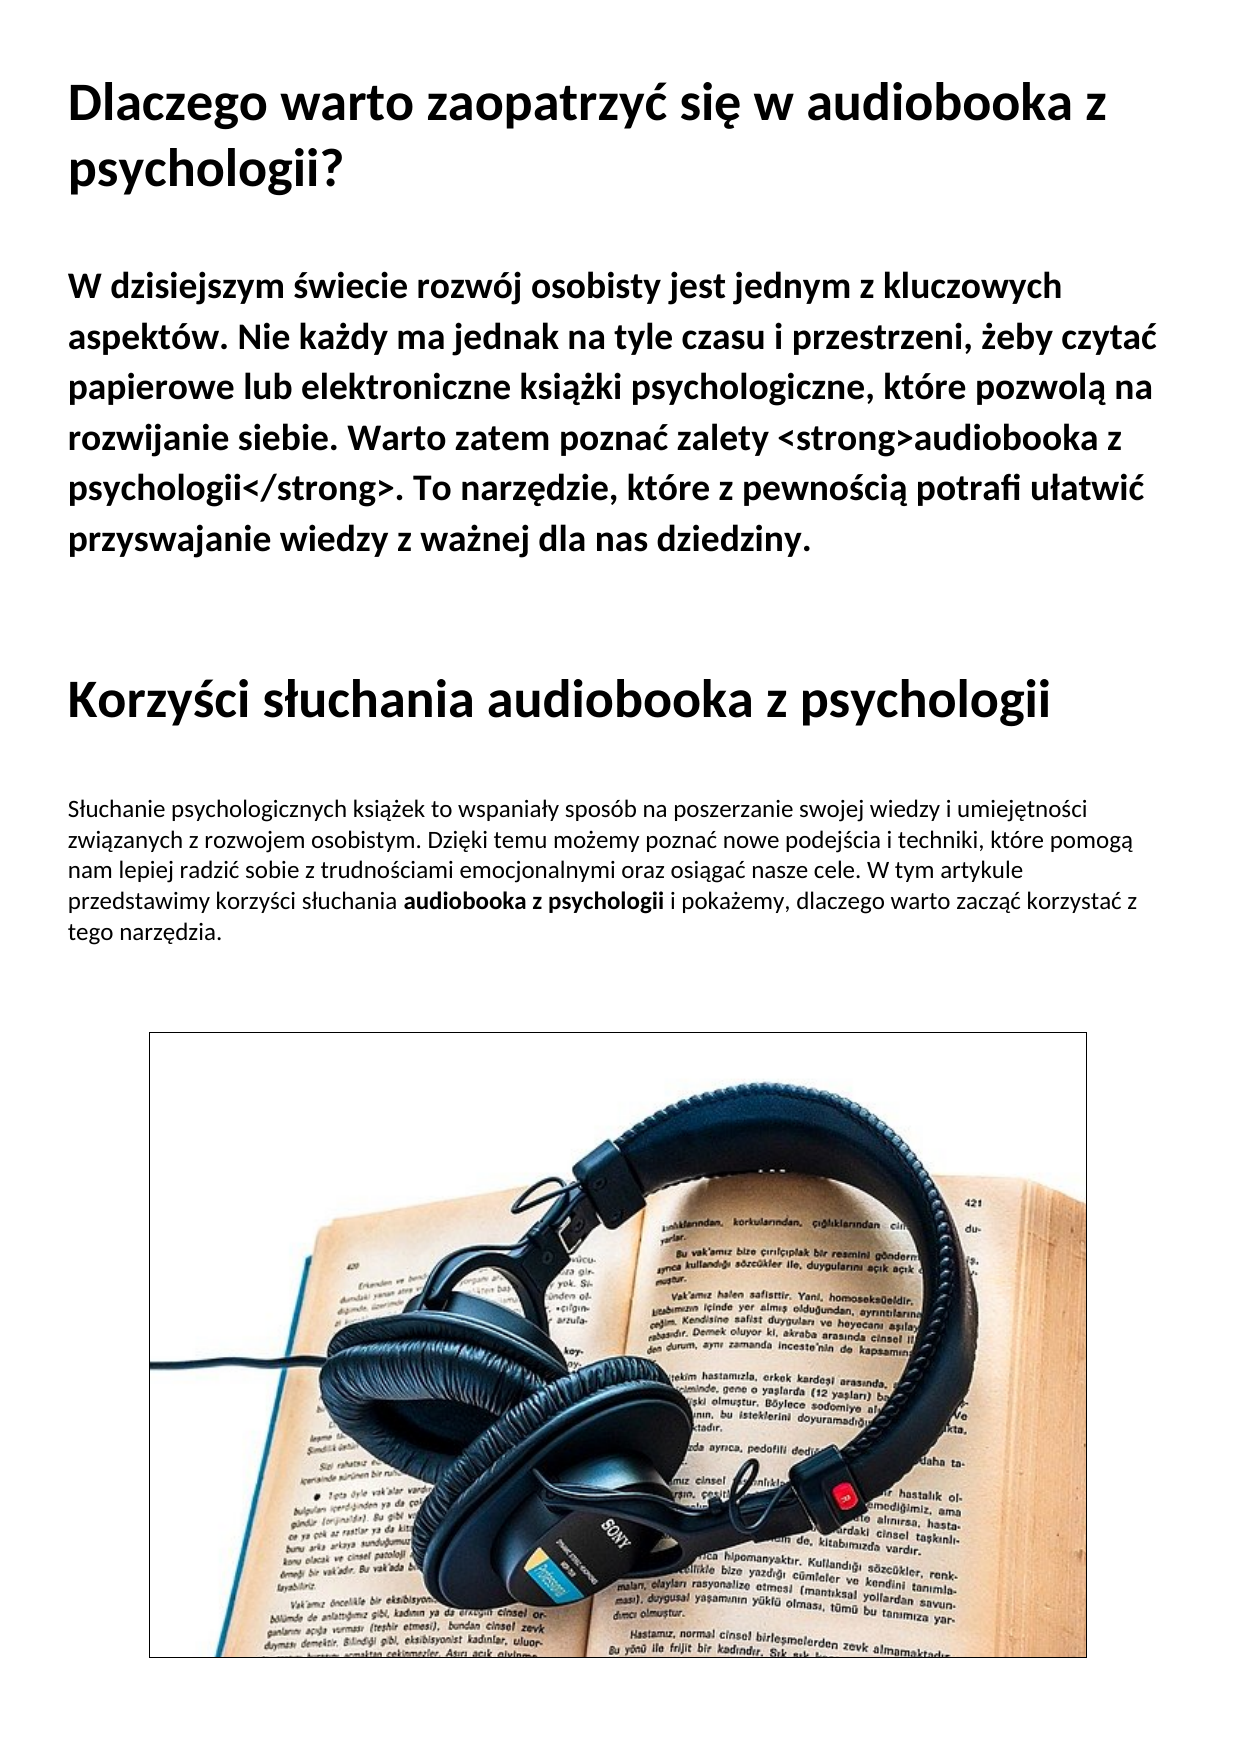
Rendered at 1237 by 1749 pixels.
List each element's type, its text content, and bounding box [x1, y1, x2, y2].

text Korzyści słuchania audiobooka z psychologii [68, 665, 1169, 731]
picture [150, 1033, 1086, 1657]
text Dlaczego warto zaopatrzyć się w audiobooka z psychologii? [68, 68, 1169, 200]
text Słuchanie psychologicznych książek to wspaniały sposób na poszerzanie swojej wiedzy i umiejętności związanych z rozwojem osobistym. Dzięki temu możemy poznać nowe podejścia i techniki, które pomogą nam lepiej radzić sobie z trudnościami emocjonalnymi oraz osiągać nasze cele. W tym artykule przedstawimy korzyści słuchania audiobooka z psychologii i pokażemy, dlaczego warto zacząć korzystać z tego narzędzia. [68, 794, 1169, 946]
text W dzisiejszym świecie rozwój osobisty jest jednym z kluczowych aspektów. Nie każdy ma jednak na tyle czasu i przestrzeni, żeby czytać papierowe lub elektroniczne książki psychologiczne, które pozwolą na rozwijanie siebie. Warto zatem poznać zalety <strong>audiobooka z psychologii</strong>. To narzędzie, które z pewnością potrafi ułatwić przyswajanie wiedzy z ważnej dla nas dziedziny. [68, 262, 1169, 560]
